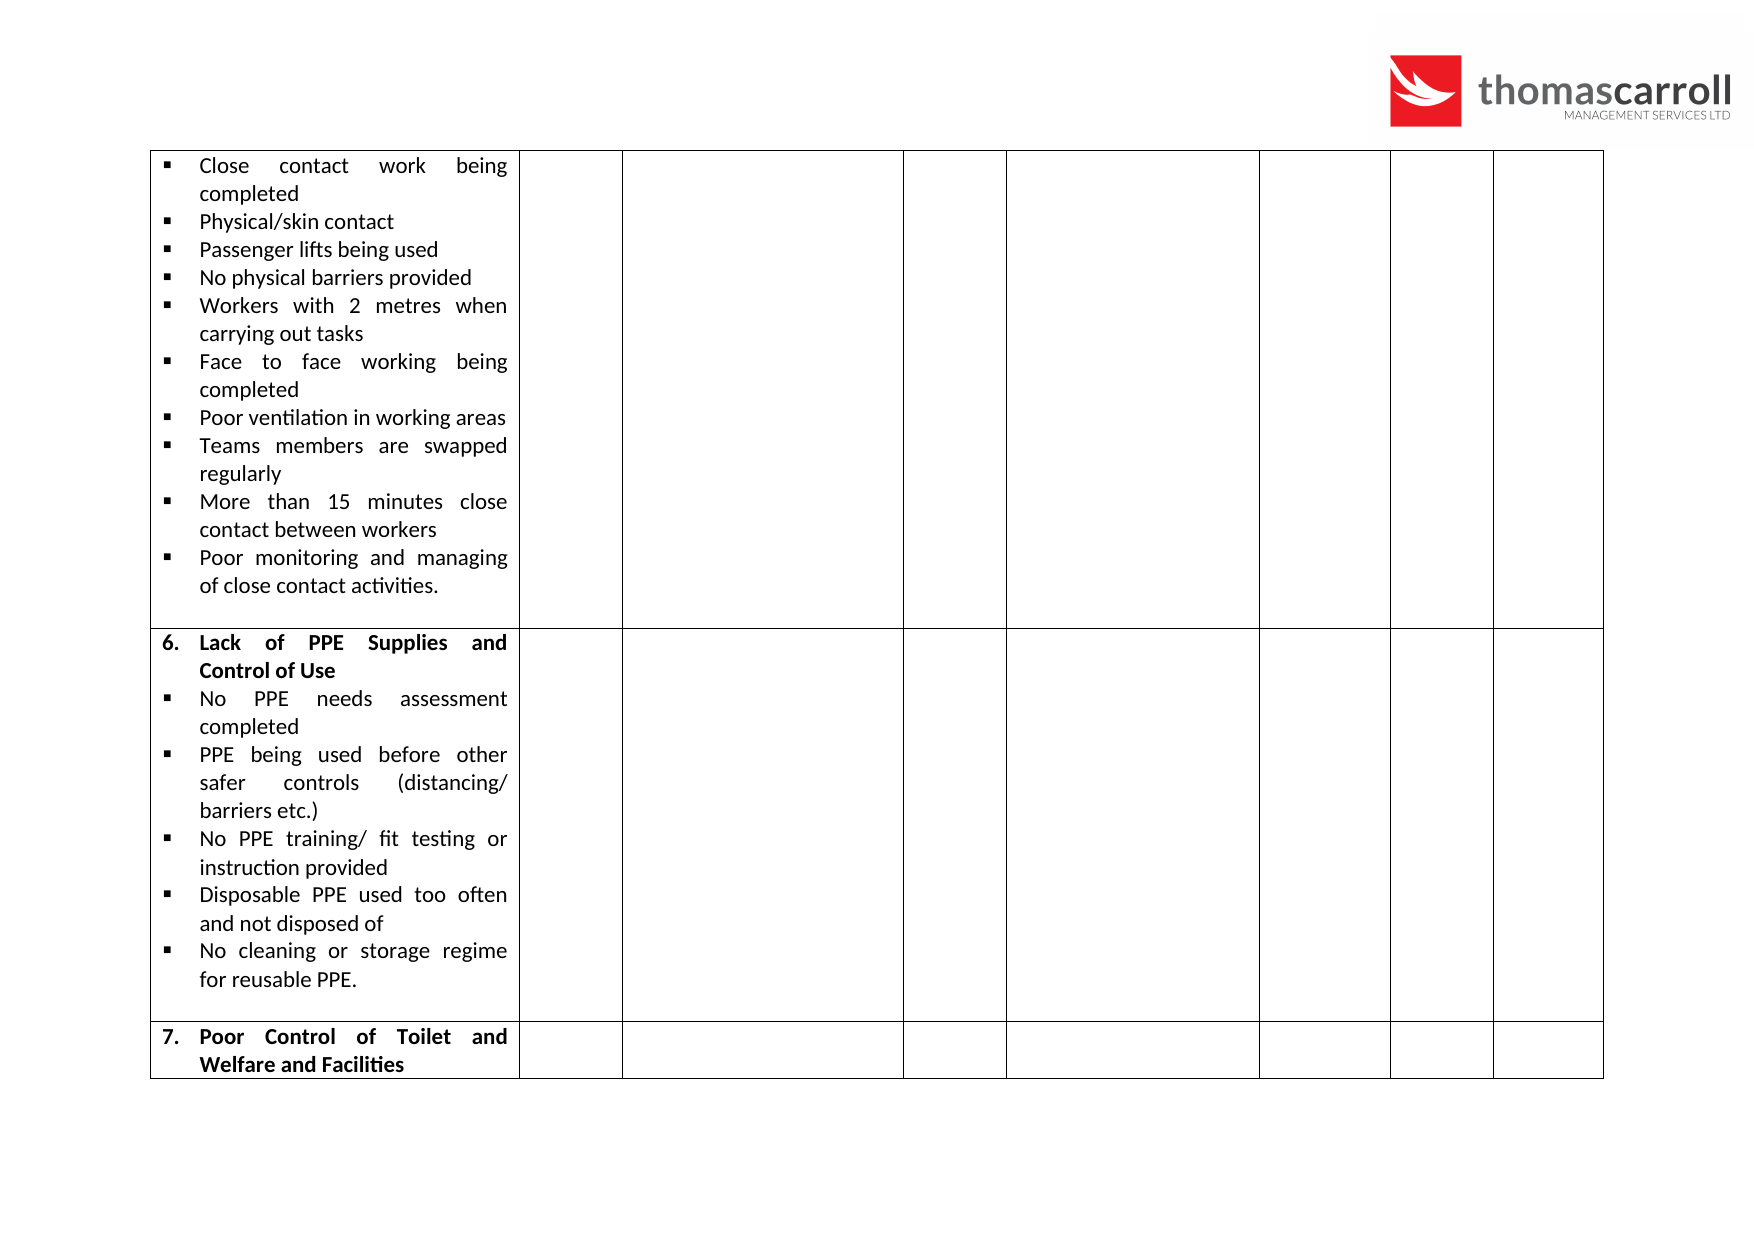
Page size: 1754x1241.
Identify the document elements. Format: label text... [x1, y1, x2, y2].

table_cell [1494, 629, 1603, 1021]
table_cell [623, 1022, 903, 1078]
table_cell Lack of PPE Supplies and Control of Use No PPE needs assessment completed PPE being used before other safer controls (distancing/ barriers etc.) No PPE training/ fit testing or instruction provided Disposable PPE used too often and not disposed of No cleaning or storage regime for reusable PPE. [151, 629, 519, 1021]
table_cell [623, 151, 903, 627]
table_cell [904, 151, 1006, 627]
table_cell [1391, 151, 1493, 627]
table_cell [1391, 629, 1493, 1021]
table_cell [904, 1022, 1006, 1078]
table_cell [1260, 151, 1390, 627]
table_cell [623, 629, 903, 1021]
table_cell [1260, 1022, 1390, 1078]
table_cell [520, 1022, 622, 1078]
table_cell [1007, 151, 1259, 627]
table_cell [520, 629, 622, 1021]
picture [1367, 14, 1754, 150]
table_cell [520, 151, 622, 627]
table_cell [1494, 1022, 1603, 1078]
table_cell [1007, 1022, 1259, 1078]
table_cell [1391, 1022, 1493, 1078]
table_cell [1494, 151, 1603, 627]
table_cell [1007, 629, 1259, 1021]
table_cell [904, 629, 1006, 1021]
table_cell [1260, 629, 1390, 1021]
